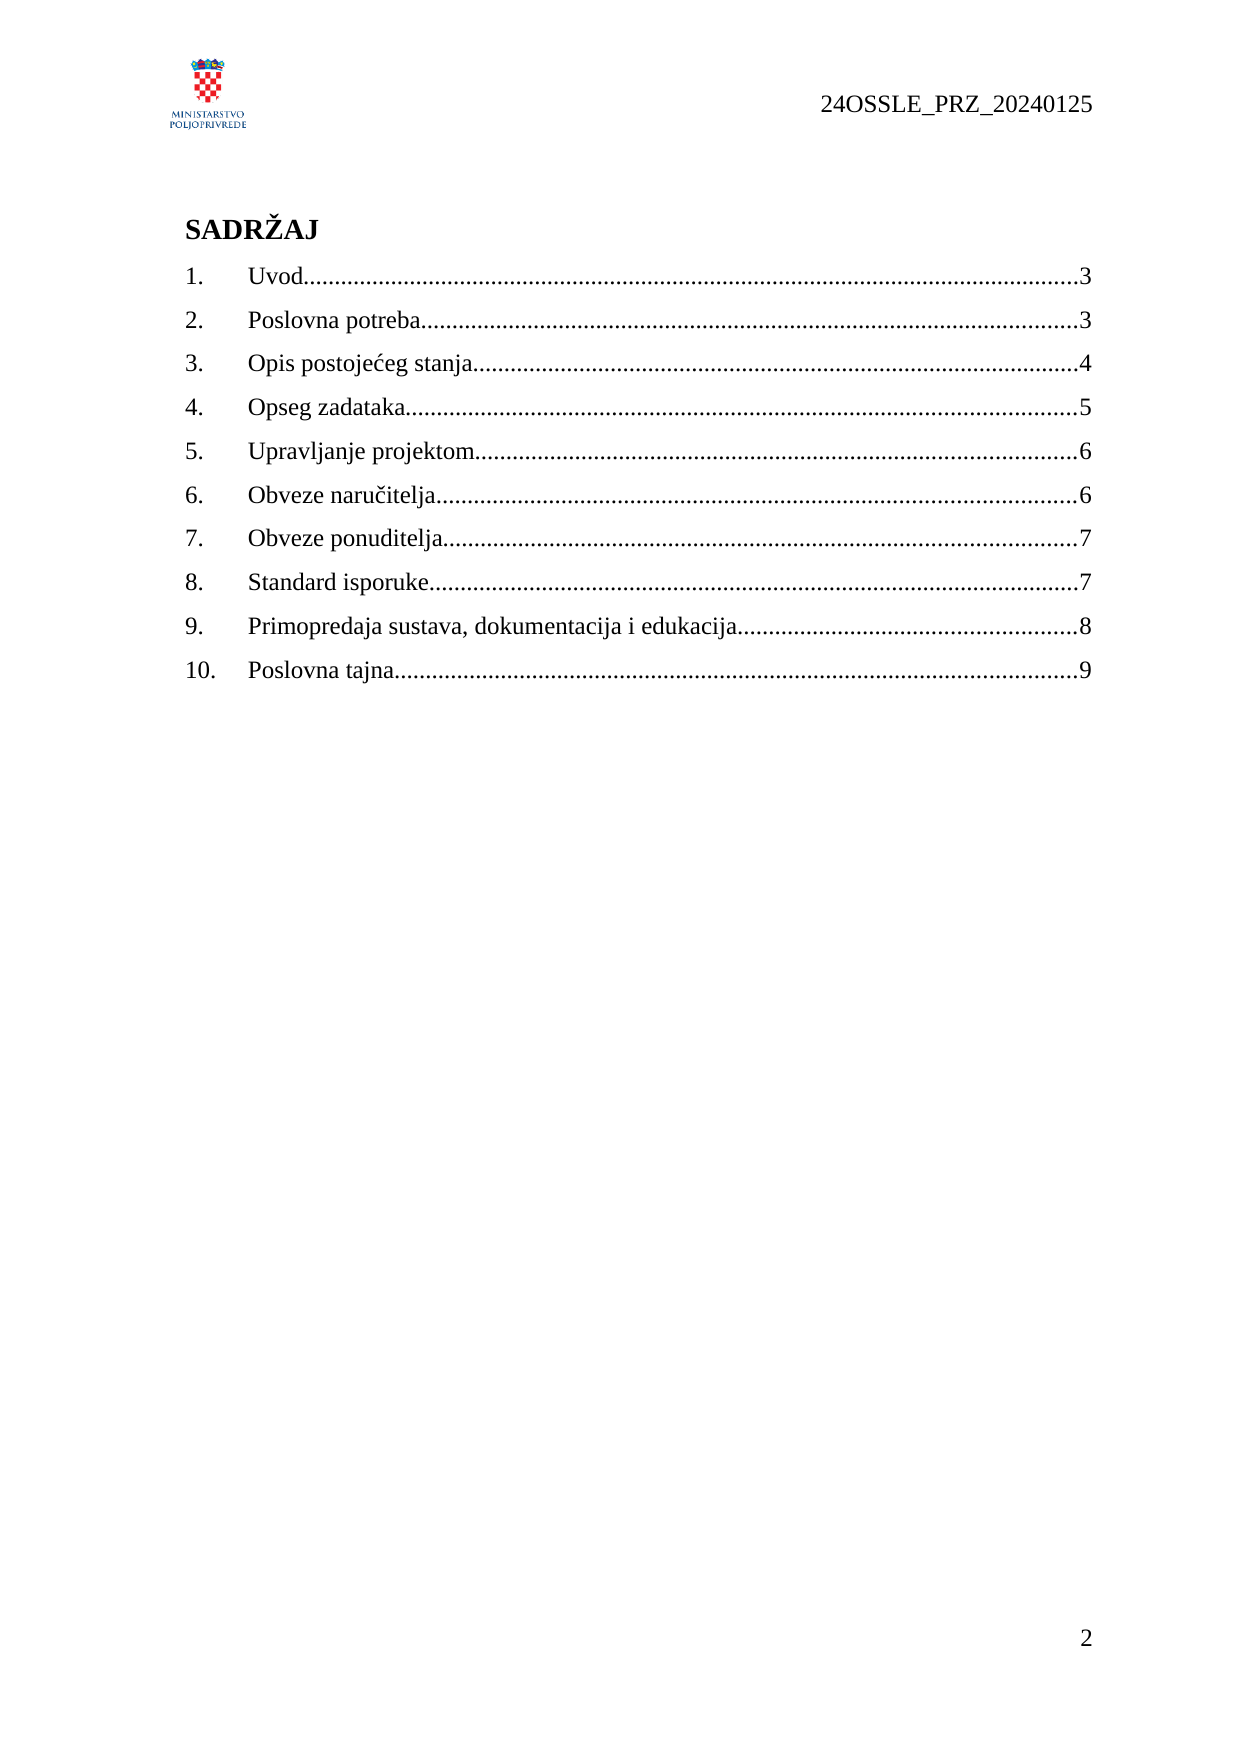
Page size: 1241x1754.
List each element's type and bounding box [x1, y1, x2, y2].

picture [147, 52, 268, 133]
